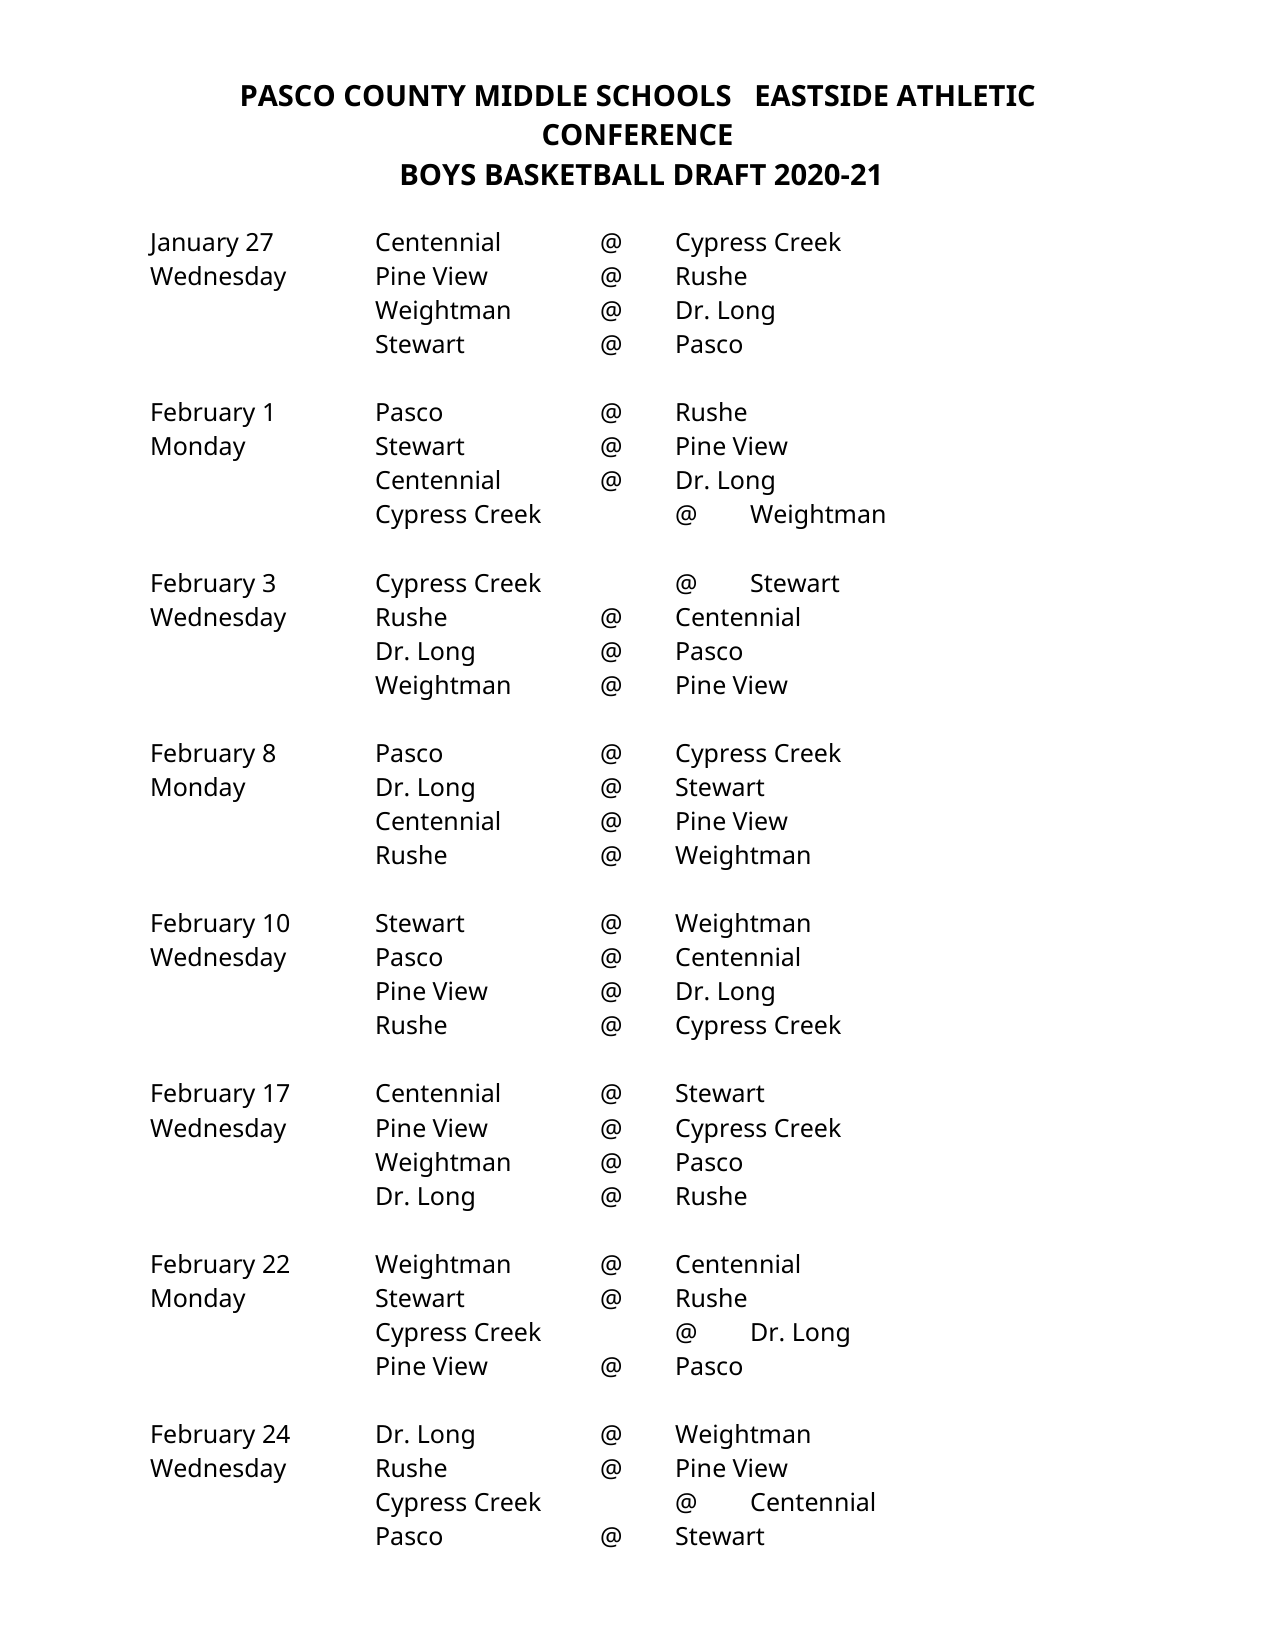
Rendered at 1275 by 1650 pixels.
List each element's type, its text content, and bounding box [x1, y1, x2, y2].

text February 8 Pasco @ Cypress Creek [150, 736, 1125, 769]
text Dr. Long @ Pasco [150, 633, 1125, 667]
text Cypress Creek @ Centennial [150, 1485, 1125, 1519]
text Wednesday Pine View @ Cypress Creek [150, 1110, 1125, 1144]
text Centennial @ Dr. Long [150, 463, 1125, 497]
text Weightman @ Pasco [150, 1144, 1125, 1178]
text Monday Stewart @ Rushe [150, 1281, 1125, 1314]
text Weightman @ Pine View [150, 667, 1125, 701]
text BOYS BASKETBALL DRAFT 2020-21 [150, 154, 1125, 194]
text February 24 Dr. Long @ Weightman [150, 1417, 1125, 1451]
text January 27 Centennial @ Cypress Creek [150, 224, 1125, 259]
text Pine View @ Dr. Long [150, 974, 1125, 1008]
text February 17 Centennial @ Stewart [150, 1076, 1125, 1110]
text Wednesday Rushe @ Centennial [150, 599, 1125, 633]
text Weightman @ Dr. Long [150, 293, 1125, 327]
text Monday Stewart @ Pine View [150, 429, 1125, 463]
text Pasco @ Stewart [150, 1519, 1125, 1553]
text Wednesday Pasco @ Centennial [150, 940, 1125, 974]
text February 3 Cypress Creek @ Stewart [150, 565, 1125, 599]
text Wednesday Rushe @ Pine View [150, 1451, 1125, 1485]
text Cypress Creek @ Dr. Long [150, 1314, 1125, 1349]
text Pine View @ Pasco [150, 1349, 1125, 1383]
text PASCO COUNTY MIDDLE SCHOOLS EASTSIDE ATHLETIC CONFERENCE [150, 75, 1125, 154]
text Centennial @ Pine View [150, 804, 1125, 838]
text Stewart @ Pasco [150, 327, 1125, 361]
text Monday Dr. Long @ Stewart [150, 769, 1125, 804]
text Rushe @ Weightman [150, 838, 1125, 872]
text Rushe @ Cypress Creek [150, 1008, 1125, 1042]
text Cypress Creek @ Weightman [150, 497, 1125, 531]
text Dr. Long @ Rushe [150, 1178, 1125, 1212]
text February 1 Pasco @ Rushe [150, 395, 1125, 429]
text February 22 Weightman @ Centennial [150, 1246, 1125, 1281]
text Wednesday Pine View @ Rushe [150, 259, 1125, 293]
text February 10 Stewart @ Weightman [150, 906, 1125, 940]
